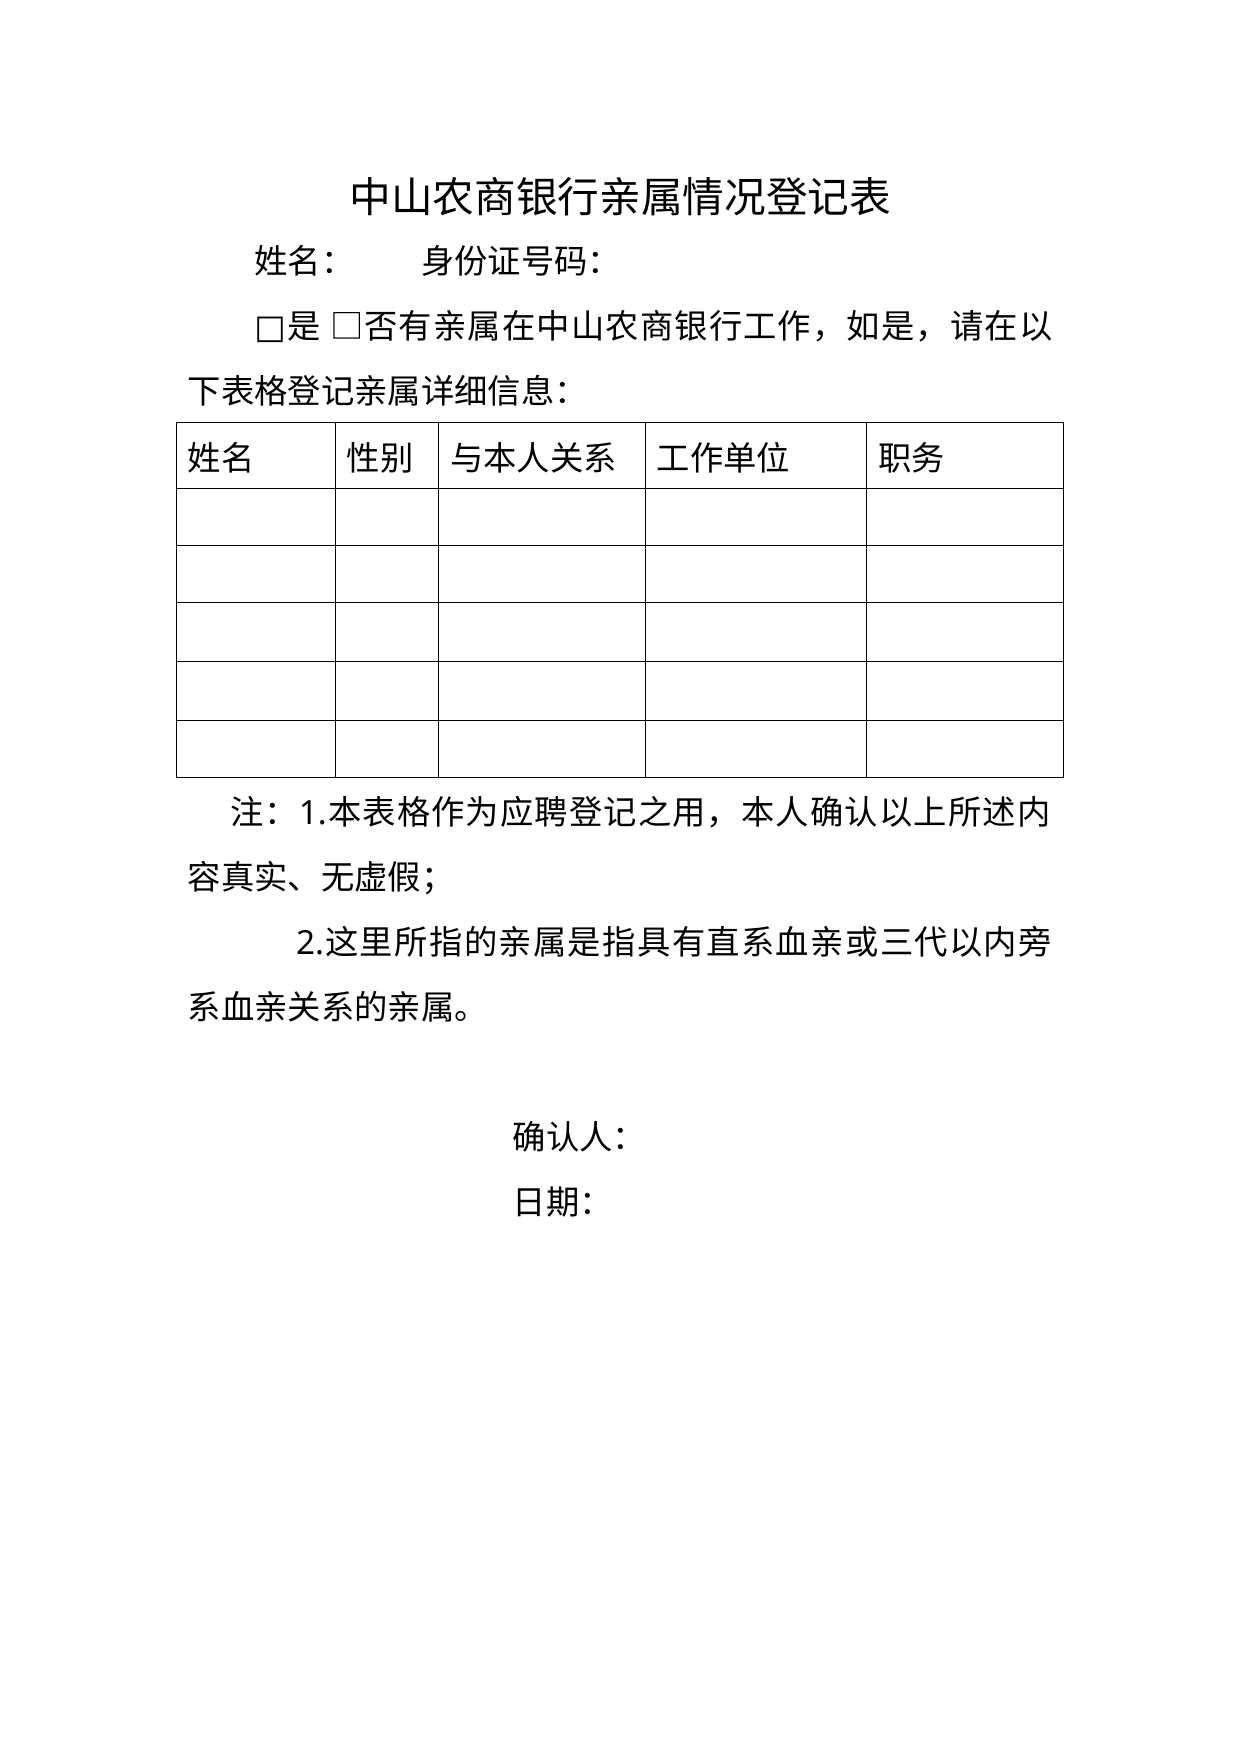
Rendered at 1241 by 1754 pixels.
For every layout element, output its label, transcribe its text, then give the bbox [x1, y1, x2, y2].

text 确认人： [187, 1103, 1053, 1168]
text 注：1.本表格作为应聘登记之用，本人确认以上所述内容真实、无虚假； [187, 778, 1053, 908]
table_header 与本人关系 [439, 423, 645, 488]
table_cell [646, 603, 866, 661]
text 2.这里所指的亲属是指具有直系血亲或三代以内旁系血亲关系的亲属。 [187, 908, 1053, 1038]
table_cell [177, 662, 335, 720]
table_cell [336, 546, 438, 602]
table_cell [336, 489, 438, 545]
text 日期： [187, 1168, 1053, 1233]
text 姓名： 身份证号码： [187, 227, 1053, 292]
table_cell [177, 721, 335, 777]
table_cell [439, 721, 645, 777]
table_cell [336, 721, 438, 777]
table_cell [336, 662, 438, 720]
table_cell [177, 603, 335, 661]
table_cell [177, 489, 335, 545]
table_cell [867, 603, 1063, 661]
table_cell [439, 603, 645, 661]
table_cell [646, 662, 866, 720]
table_cell [646, 721, 866, 777]
table_header 性别 [336, 423, 438, 488]
text □是 □否有亲属在中山农商银行工作，如是，请在以下表格登记亲属详细信息： [187, 292, 1053, 422]
table_cell [867, 489, 1063, 545]
table_header 姓名 [177, 423, 335, 488]
table_cell [336, 603, 438, 661]
table_header 职务 [867, 423, 1063, 488]
table_cell [177, 546, 335, 602]
table_cell [867, 662, 1063, 720]
table_cell [867, 546, 1063, 602]
table_cell [439, 662, 645, 720]
table_cell [439, 546, 645, 602]
table_cell [646, 489, 866, 545]
table_cell [439, 489, 645, 545]
text 中山农商银行亲属情况登记表 [187, 162, 1053, 227]
table_cell [646, 546, 866, 602]
table_cell [867, 721, 1063, 777]
table_header 工作单位 [646, 423, 866, 488]
